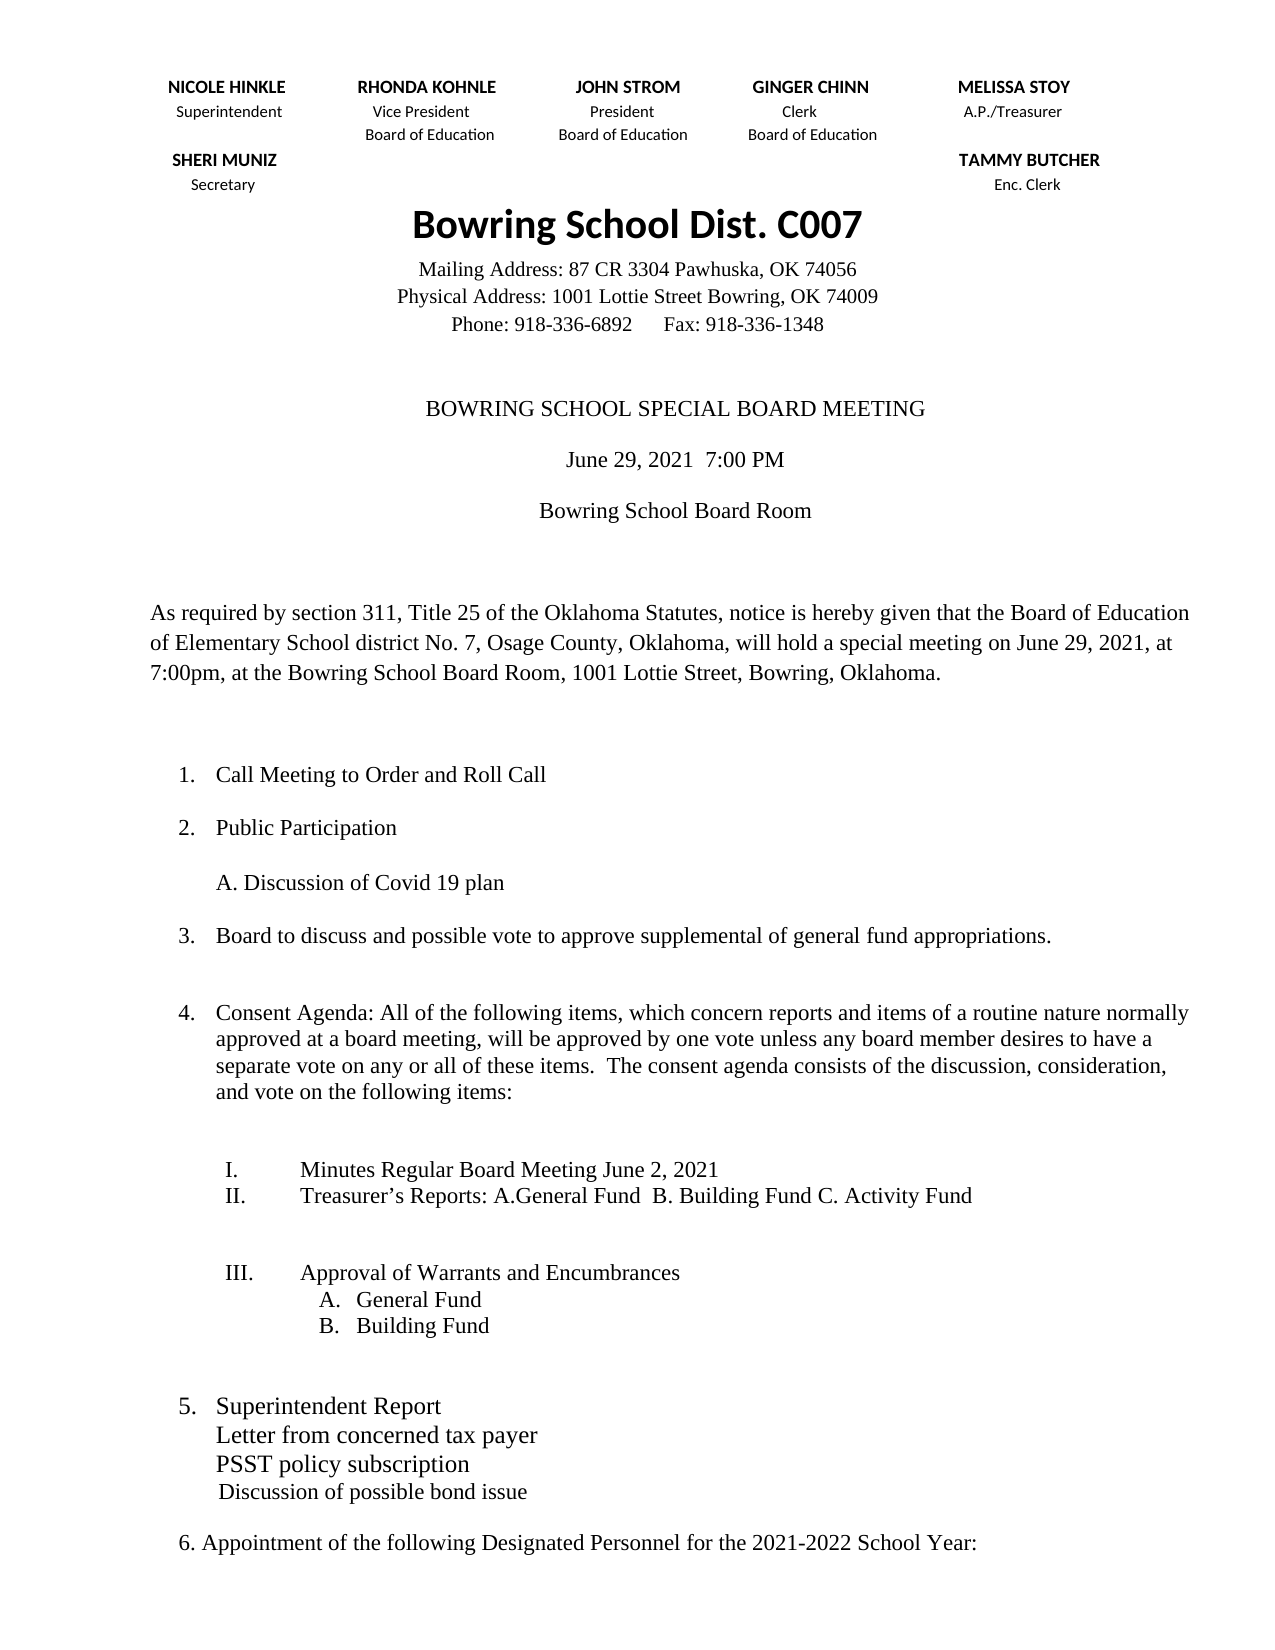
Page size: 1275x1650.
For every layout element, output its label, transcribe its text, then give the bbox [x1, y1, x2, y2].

text As required by section 311, Title 25 of the Oklahoma Statutes, notice is hereby given that the Board of Education of Elementary School district No. 7, Osage County, Oklahoma, will hold a special meeting on June 29, 2021, at 7:00pm, at the Bowring School Board Room, 1001 Lottie Street, Bowring, Oklahoma. [150, 599, 1201, 686]
list Building Fund [319, 1312, 1201, 1338]
list Minutes Regular Board Meeting June 2, 2021 [225, 1156, 1201, 1182]
text Board of Education Board of Education Board of Education [75, 125, 1200, 145]
list Letter from concerned tax payer [216, 1420, 1201, 1449]
text June 29, 2021 7:00 PM [150, 446, 1201, 472]
text SHERI MUNIZ TAMMY BUTCHER [75, 148, 1200, 171]
text BOWRING SCHOOL SPECIAL BOARD MEETING [150, 394, 1201, 421]
list PSST policy subscription [216, 1449, 1201, 1478]
text A. Discussion of Covid 19 plan [141, 869, 1201, 895]
text Bowring School Board Room [150, 497, 1201, 523]
text Discussion of possible bond issue [103, 1478, 1201, 1504]
text NICOLE HINKLE RHONDA KOHNLE JOHN STROM GINGER CHINN MELISSA STOY [75, 75, 1200, 98]
text Superintendent Vice President President Clerk A.P./Treasurer [75, 101, 1200, 122]
list Superintendent Report [178, 1391, 1201, 1420]
text Phone: 918-336-6892 Fax: 918-336-1348 [75, 312, 1200, 336]
text Secretary Enc. Clerk [75, 174, 1200, 195]
list Call Meeting to Order and Roll Call [178, 761, 1201, 788]
text 6. Appointment of the following Designated Personnel for the 2021-2022 School Year: [112, 1529, 1200, 1555]
text Physical Address: 1001 Lottie Street Bowring, OK 74009 [75, 284, 1200, 308]
list Approval of Warrants and Encumbrances [225, 1259, 1201, 1286]
list Treasurer’s Reports: A.General Fund B. Building Fund C. Activity Fund [225, 1182, 1201, 1208]
text Mailing Address: 87 CR 3304 Pawhuska, OK 74056 [75, 257, 1200, 281]
text Bowring School Dist. C007 [75, 198, 1200, 249]
list Public Participation [178, 814, 1201, 840]
list Board to discuss and possible vote to approve supplemental of general fund appropriations. [178, 922, 1201, 948]
list General Fund [319, 1286, 1201, 1312]
list Consent Agenda: All of the following items, which concern reports and items of a routine nature normally approved at a board meeting, will be approved by one vote unless any board member desires to have a separate vote on any or all of these items. The consent agenda consists of the discussion, consideration, and vote on the following items: [178, 999, 1201, 1104]
